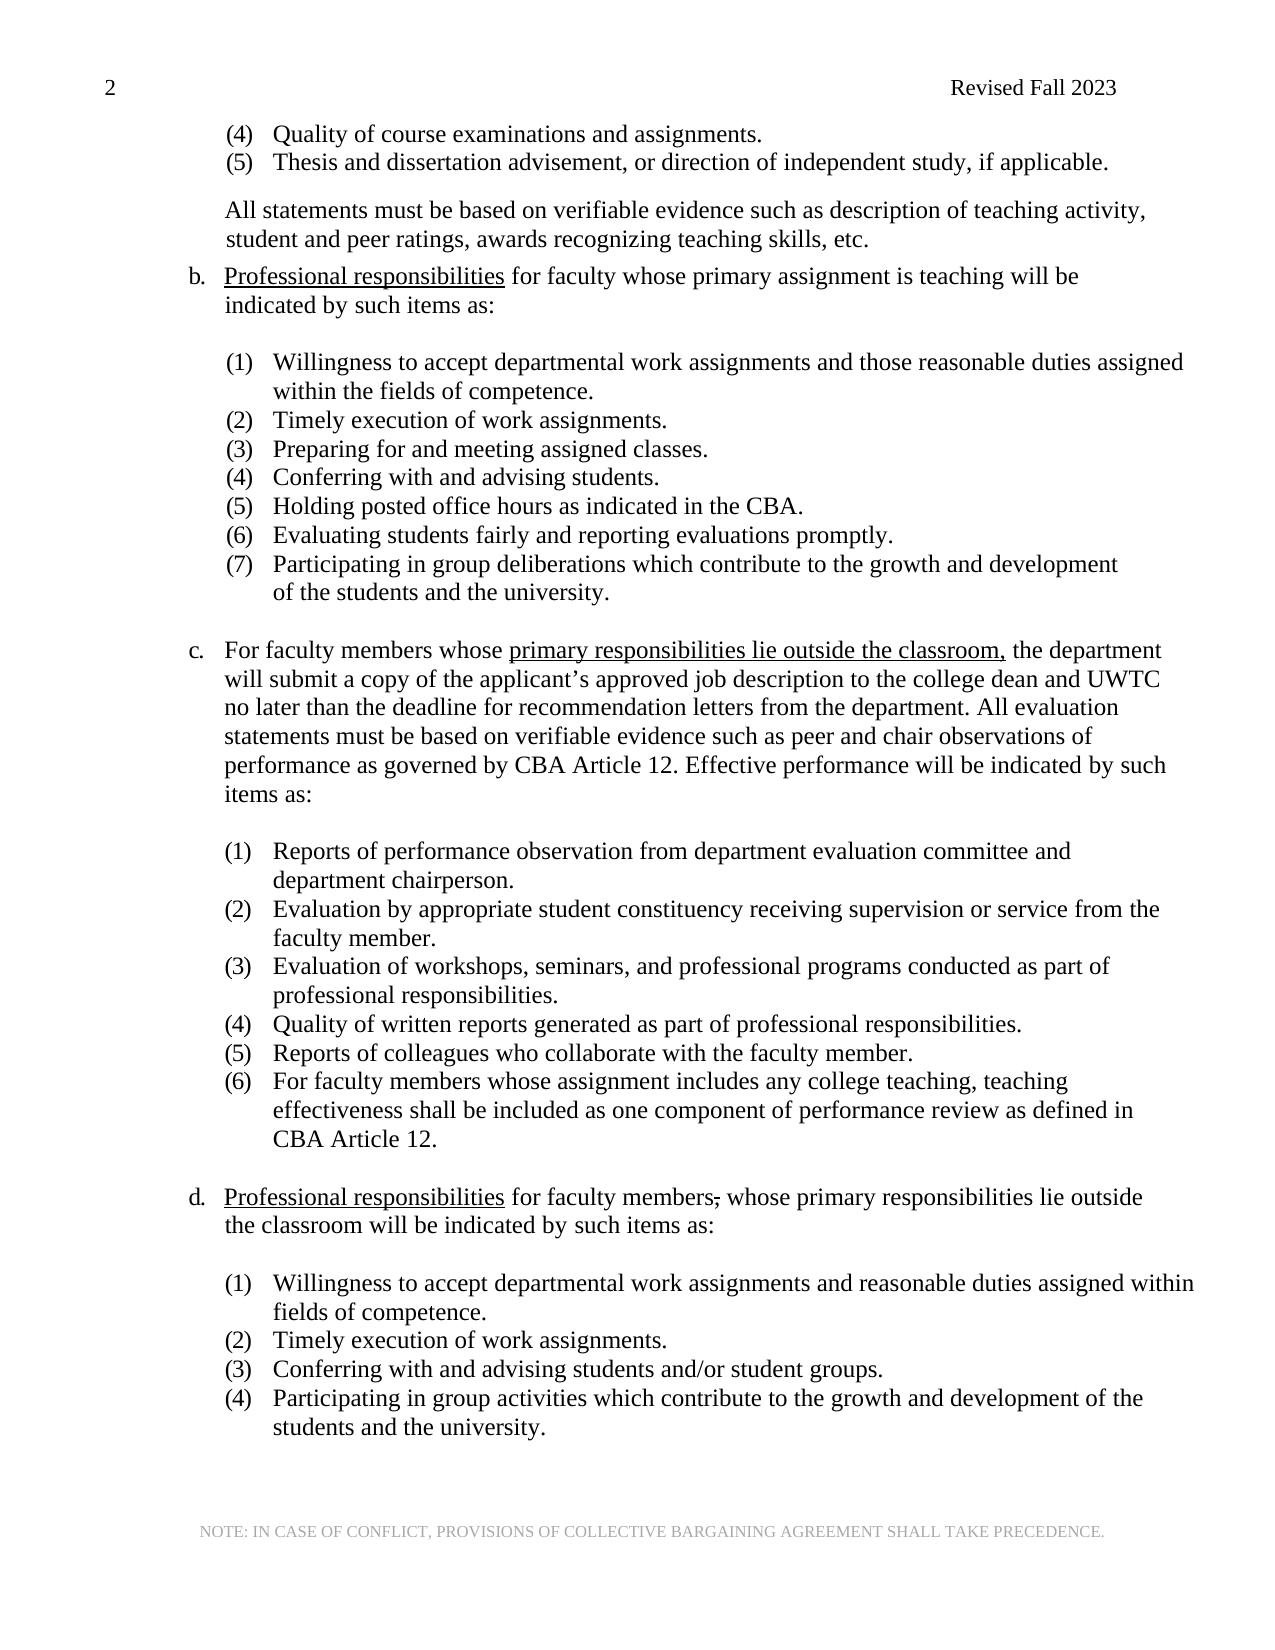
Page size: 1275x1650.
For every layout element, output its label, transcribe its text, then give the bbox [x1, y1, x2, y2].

list Preparing for and meeting assigned classes. [226, 434, 1212, 462]
list Quality of written reports generated as part of professional responsibilities. [224, 1009, 1212, 1038]
list Quality of course examinations and assignments. [226, 119, 1212, 147]
list Participating in group deliberations which contribute to the growth and development of the students and the university. [226, 549, 1132, 606]
list Conferring with and advising students. [226, 462, 1212, 491]
list Evaluating students fairly and reporting evaluations promptly. [226, 520, 1212, 549]
list Conferring with and advising students and/or student groups. [224, 1354, 1212, 1383]
list Professional responsibilities for faculty whose primary assignment is teaching will be indicated by such items as: [188, 261, 1176, 319]
text All statements must be based on verifiable evidence such as description of teaching activity, student and peer ratings, awards recognizing teaching skills, etc. [224, 195, 1166, 253]
list Evaluation by appropriate student constituency receiving supervision or service from the faculty member. [224, 894, 1168, 951]
list Willingness to accept departmental work assignments and reasonable duties assigned within fields of competence. [224, 1268, 1212, 1326]
list Reports of performance observation from department evaluation committee and department chairperson. [224, 836, 1079, 894]
list Timely execution of work assignments. [226, 405, 1212, 434]
list For faculty members whose assignment includes any college teaching, teaching effectiveness shall be included as one component of performance review as defined in CBA Article 12. [224, 1066, 1143, 1153]
list For faculty members whose primary responsibilities lie outside the classroom, the department will submit a copy of the applicant’s approved job description to the college dean and UWTC no later than the deadline for recommendation letters from the department. All evaluation statements must be based on verifiable evidence such as peer and chair observations of performance as governed by CBA Article 12. Effective performance will be indicated by such items as: [188, 635, 1170, 807]
list Thesis and dissertation advisement, or direction of independent study, if applicable. [226, 147, 1212, 176]
list Willingness to accept departmental work assignments and those reasonable duties assigned within the fields of competence. [226, 347, 1212, 405]
list Professional responsibilities for faculty members, whose primary responsibilities lie outside the classroom will be indicated by such items as: [188, 1182, 1179, 1239]
list Holding posted office hours as indicated in the CBA. [226, 491, 1132, 520]
list Timely execution of work assignments. [224, 1326, 1212, 1354]
list Reports of colleagues who collaborate with the faculty member. [224, 1038, 1212, 1066]
list Evaluation of workshops, seminars, and professional programs conducted as part of professional responsibilities. [224, 951, 1118, 1009]
list Participating in group activities which contribute to the growth and development of the students and the university. [224, 1383, 1151, 1441]
